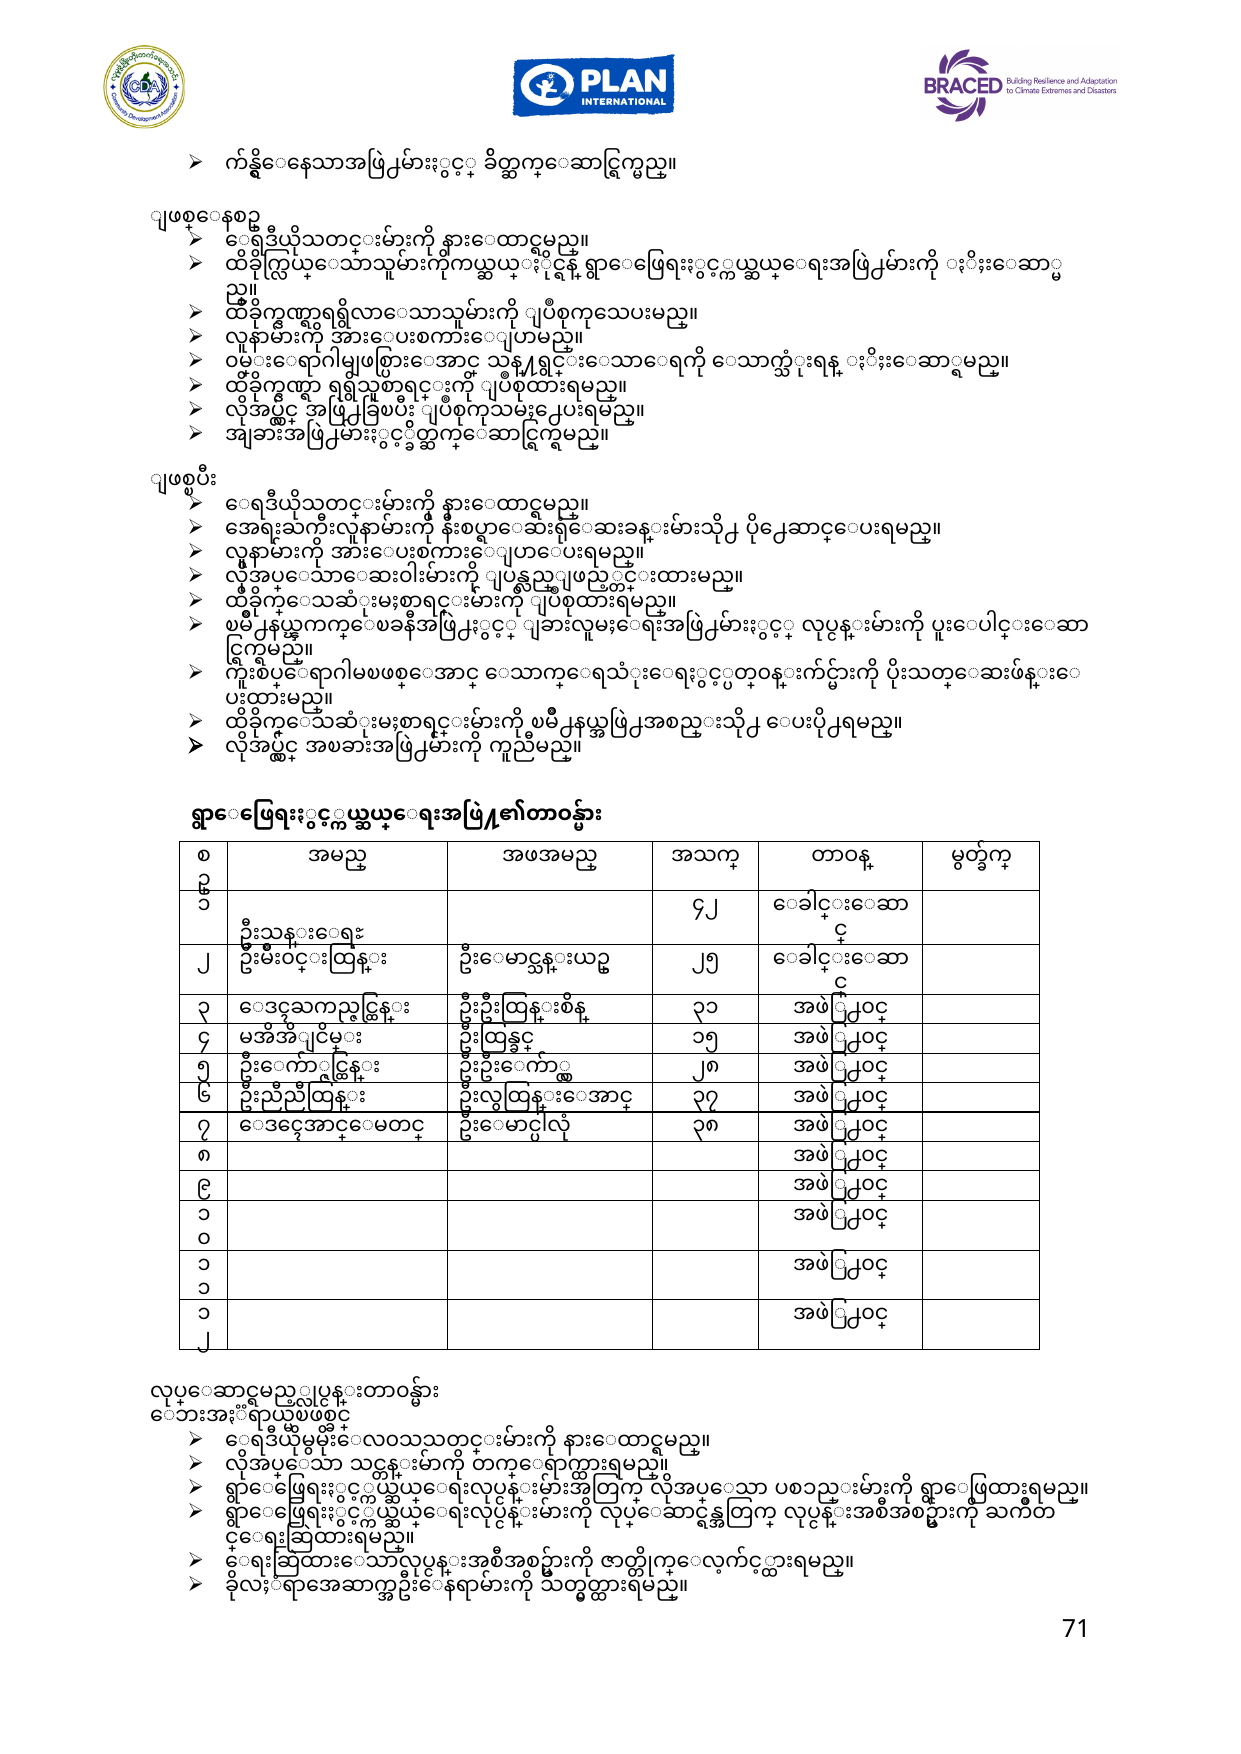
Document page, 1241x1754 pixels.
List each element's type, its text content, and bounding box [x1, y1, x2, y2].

list ထိခိုက္ေသဆံုးမႈစာရင္းမ်ားကို ၿမိဳ႕နယ္အဖြဲ႕အစည္းသို႕ ေပးပို႕ရမည္။ [613, 709, 1090, 733]
list အျခားအဖြဲ႕မ်ားႏွင့္ခ်ိတ္ဆက္ေဆာင္ရြက္ရမည္။ [309, 421, 522, 445]
table_cell ၁၁ [180, 1251, 227, 1299]
table_cell ေဒၚႀကည္ဇင္ထြန္း [364, 995, 447, 1023]
table_cell တာဝန္ [759, 842, 922, 890]
table_cell အဖဲြ႕၀င္ [759, 1083, 832, 1111]
table_cell [653, 1251, 758, 1299]
table_cell ၃ [180, 995, 227, 1023]
list လူနာမ်ားကို အားေပးစကားေျပာမည္။ [187, 324, 1090, 348]
table_cell [923, 1054, 1039, 1082]
text ျဖစ္ေနစဥ္ [150, 174, 1090, 227]
list လိုအပ္ေသာေဆး၀ါးမ်ားကို ျပန္လည္ျဖည့္တင္းထားမည္။ [187, 563, 1090, 588]
list ရွာေဖြေရးႏွင့္ကယ္ဆယ္ေရးလုပ္ငန္းမ်ားကို လုပ္ေဆာင္ရန္အတြက္ လုပ္ငန္းအစီအစဥ္မ်ားကို ႀကိဳတင္ေရးဆြဲထားရမည္။ [289, 1499, 1090, 1548]
table_cell ၉ [180, 1171, 227, 1200]
list ေရဒီယိုသတင္းမ်ားကို နားေထာင္ရမည္။ [187, 227, 1090, 251]
table_cell ၄၂ [653, 891, 758, 944]
list လိုအပ္လွ်င္ အၿခားအဖြဲ႕မ်ားကို ကူညီမည္။ [187, 733, 396, 757]
table_cell အဖဲြ႕၀င္ [833, 1083, 922, 1111]
list ထိခိုက္ဒဏ္ရာရရွိလာေသာသူမ်ားကို ျပဳစုကုသေပးမည္။ [187, 300, 1090, 324]
table_cell အဖဲြ႕၀င္ [833, 1142, 922, 1170]
table_cell အဖဲြ႕၀င္ [833, 1171, 922, 1200]
table_cell [923, 945, 1039, 993]
table_cell အဖဲြ႕၀င္ [759, 1024, 832, 1052]
table_cell အဖဲြ႕၀င္ [759, 1300, 922, 1349]
table_cell အဖဲြ႕၀င္ [759, 1142, 832, 1170]
table_cell မအိအိျငိမ္း [228, 1024, 447, 1052]
table_cell ၅ [180, 1054, 227, 1082]
table_cell အဖဲြ႕၀င္ [759, 1054, 833, 1082]
table_cell ေခါင္းေဆာင္ [759, 891, 922, 944]
table_cell ၁၂ [180, 1300, 227, 1349]
picture [509, 52, 678, 120]
table_cell [923, 891, 1039, 944]
table_cell [653, 1142, 758, 1170]
table_cell အသက္ [653, 842, 758, 890]
table_cell ဦးညီညီထြန္း [310, 1083, 447, 1111]
list ေရးဆြဲထားေသာလုပ္ငန္းအစီအစဥ္မ်ားကို ဇာတ္တိုက္ေလ့က်င့္ထားရမည္။ [276, 1548, 1090, 1572]
table_cell အဖဲြ႕၀င္ [759, 995, 833, 1023]
table_cell [448, 1251, 652, 1299]
table_cell [448, 1300, 652, 1349]
table_cell ဦးညီညီထြန္း [228, 1083, 309, 1111]
text လုပ္ေဆာင္ရမည့္လုပ္ငန္းတာ၀န္မ်ား [150, 1350, 1090, 1402]
table_cell အဖဲြ႕၀င္ [759, 1251, 922, 1299]
list က်န္ရွိေနေသာအဖြဲ႕မ်ားႏွင့္ ခ်ိတ္ဆက္ေဆာင္ရြက္မည္။ [606, 150, 1090, 174]
list ခိုလႈံရာအေဆာက္အဦးေနရာမ်ားကို သတ္မွတ္ထားရမည္။ [187, 1572, 1090, 1597]
table_cell အမည္ [228, 842, 447, 890]
table_cell [923, 1251, 1039, 1299]
table_cell ဦးထြန္ခင္ [448, 1024, 482, 1052]
table_cell [923, 1142, 1039, 1170]
table_cell ၃၈ [653, 1113, 758, 1141]
table_cell [923, 995, 1039, 1023]
table_cell အဖဲြ႕၀င္ [759, 1113, 833, 1141]
table_cell ေဒၚႀကည္ဇင္ထြန္း [228, 995, 364, 1023]
table_cell [923, 1171, 1039, 1200]
table_cell ေဒၚေအာင္ေမတင္ [228, 1113, 447, 1141]
table_cell ဦးလွထြန္းေအာင္ [448, 1083, 505, 1111]
table_cell [923, 1201, 1039, 1249]
list က်န္ရွိေနေသာအဖြဲ႕မ်ားႏွင့္ ခ်ိတ္ဆက္ေဆာင္ရြက္မည္။ [187, 150, 368, 174]
table_cell ဦးဦးေက်ာ္လွ [448, 1054, 652, 1082]
table_cell ၂ [180, 945, 227, 993]
table_cell ၂၈ [653, 1054, 758, 1082]
list အေရးႀကီးလူနာမ်ားကို နီးစပ္ရာေဆးရုံေဆးခန္းမ်ားသို႕ ပို႕ေဆာင္ေပးရမည္။ [187, 515, 1090, 539]
table_cell ၁ [180, 891, 227, 944]
table_cell အဖဲြ႕၀င္ [833, 995, 922, 1023]
list လူနာမ်ားကို အားေပးစကားေျပာေပးရမည္။ [187, 539, 1090, 563]
table_cell အဖဲြ႕၀င္ [833, 1024, 922, 1052]
table_cell အဖဲြ႕၀င္ [833, 1113, 922, 1141]
table_cell ဦးေမာင္သန္းယဥ္ [448, 945, 652, 993]
picture [103, 45, 185, 129]
table_cell [228, 1251, 447, 1299]
table_cell ၃၇ [653, 1083, 758, 1111]
table_cell ၈ [180, 1142, 227, 1170]
table_cell ၄ [180, 1024, 227, 1052]
list ၿမိဳ႕နယ္ၾကက္ေၿခနီအဖြဲ႕ႏွင့္ ျခားလူမႈေရးအဖြဲ႕မ်ားႏွင့္ လုပ္ငန္းမ်ားကို ပူးေပါင္းေဆာင္ရြက္ရမည္။ [187, 612, 1090, 660]
list လိုအပ္လွ်င္ အၿခားအဖြဲ႕မ်ားကို ကူညီမည္။ [398, 733, 1090, 757]
list ေရဒီယိုသတင္းမ်ားကို နားေထာင္ရမည္။ [187, 491, 1090, 515]
list ရွာေဖြေရးႏွင့္ကယ္ဆယ္ေရးလုပ္ငန္းမ်ားအတြက္ လိုအပ္ေသာ ပစၥည္းမ်ားကို ရွာေဖြထားရမည္။ [291, 1475, 593, 1499]
table_cell [228, 1300, 447, 1349]
table_cell [448, 891, 652, 944]
table_cell အဖဲြ႕၀င္ [833, 1054, 922, 1082]
table_cell ဦးသန္းေရႊ [228, 891, 447, 944]
table_cell ဦးလွထြန္းေအာင္ [506, 1083, 652, 1111]
table_cell ဦးမ်ိဳး၀င္းထြန္း [228, 945, 447, 993]
table_cell [923, 1024, 1039, 1052]
table_cell [923, 1083, 1039, 1111]
table_cell ဦးဦးထြန္းစိန္ [504, 995, 652, 1023]
list လိုအပ္လွ်င္ အဖြဲ႕ခြဲၿပီး ျပဳစုကုသမႈ႕ေပးရမည္။ [365, 397, 1090, 421]
text ေဘးအႏၱရာယ္မၿဖစ္ခင္ [150, 1402, 1090, 1427]
table_cell ဦးေမာင္ပါလုံ [448, 1113, 652, 1141]
table_cell မွတ္ခ်က္ [923, 842, 1039, 890]
list ထိခိုက္လြယ္ေသာသူမ်ားကိုကယ္ဆယ္ႏိုင္ရန္ ရွာေဖြေရးႏွင့္ကယ္ဆယ္ေရးအဖြဲ႕မ်ားကို ႏိႈးေဆာ္မည္။ [187, 251, 1090, 300]
list ထိခိုက္ေသဆံုးမႈစာရင္းမ်ားကို ျပဳစုထားရမည္။ [187, 588, 1090, 612]
table_cell [923, 1113, 1039, 1141]
list ရွာေဖြေရးႏွင့္ကယ္ဆယ္ေရးလုပ္ငန္းမ်ားအတြက္ လိုအပ္ေသာ ပစၥည္းမ်ားကို ရွာေဖြထားရမည္။ [595, 1475, 971, 1499]
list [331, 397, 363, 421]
table_cell [448, 1201, 652, 1249]
table_header ရွာေဖြေရးႏွင့္ကယ္ဆယ္ေရးအဖြဲ႔၏တာဝန္မ်ား [180, 786, 1060, 841]
table_cell အဖဲြ႕၀င္ [759, 1201, 922, 1249]
list လိုအပ္လွ်င္ အဖြဲ႕ခြဲၿပီး ျပဳစုကုသမႈ႕ေပးရမည္။ [187, 397, 329, 421]
table_cell [653, 1201, 758, 1249]
table_cell ဦးထြန္ခင္ [483, 1024, 652, 1052]
list ၀မ္းေရာဂါမျဖစ္ပြားေအာင္ သန္႔ရွင္းေသာေရကို ေသာက္သံုးရန္ ႏိႈးေဆာ္ရမည္။ [378, 348, 1090, 373]
table_cell [653, 1300, 758, 1349]
table_cell [448, 1142, 652, 1170]
picture [920, 45, 1122, 125]
table_cell စဥ္ [180, 842, 227, 890]
list ကူးစပ္ေရာဂါမၿဖစ္ေအာင္ ေသာက္ေရသံုးေရႏွင့္ပတ္၀န္းက်င္မ်ားကို ပိုးသတ္ေဆးဖ်န္းေပးထားမည္။ [187, 660, 1090, 709]
table_cell [228, 1171, 447, 1200]
table_cell [653, 1171, 758, 1200]
list အျခားအဖြဲ႕မ်ားႏွင့္ခ်ိတ္ဆက္ေဆာင္ရြက္ရမည္။ [187, 421, 307, 445]
list ေရဒီယိုမွမိုးေလ၀သသတင္းမ်ားကို နားေထာင္ရမည္။ [187, 1427, 1090, 1451]
list လိုအပ္ေသာ သင္တန္းမ်ာကို တက္ေရာက္ထားရမည္။ [187, 1451, 1090, 1475]
list ထိခိုက္ဒဏ္ရာ ရရွိသူစာရင္းကို ျပဳစုထားရမည္။ [187, 373, 1090, 397]
table_cell ၃၁ [653, 995, 758, 1023]
list ၀မ္းေရာဂါမျဖစ္ပြားေအာင္ သန္႔ရွင္းေသာေရကို ေသာက္သံုးရန္ ႏိႈးေဆာ္ရမည္။ [187, 348, 376, 373]
list ထိခိုက္ေသဆံုးမႈစာရင္းမ်ားကို ၿမိဳ႕နယ္အဖြဲ႕အစည္းသို႕ ေပးပို႕ရမည္။ [187, 709, 611, 733]
text ျဖစ္ၿပီး [150, 466, 1090, 491]
table_cell ၂၅ [653, 945, 758, 993]
table_cell [228, 1142, 447, 1170]
table_cell ၁၀ [180, 1201, 227, 1249]
list က်န္ရွိေနေသာအဖြဲ႕မ်ားႏွင့္ ခ်ိတ္ဆက္ေဆာင္ရြက္မည္။ [370, 150, 604, 174]
table_cell [448, 1171, 652, 1200]
table_cell [923, 1300, 1039, 1349]
table_cell ဦးေက်ာ္ဇင္ထြန္း [228, 1054, 334, 1082]
table_cell ဦးဦးထြန္းစိန္ [448, 995, 505, 1023]
table_cell ၁၅ [653, 1024, 758, 1052]
list အျခားအဖြဲ႕မ်ားႏွင့္ခ်ိတ္ဆက္ေဆာင္ရြက္ရမည္။ [524, 421, 1090, 445]
table_cell [228, 1201, 447, 1249]
table_cell ေခါင္းေဆာင္ [759, 945, 922, 993]
table_cell ၇ [180, 1113, 227, 1141]
table_cell ဦးေက်ာ္ဇင္ထြန္း [334, 1054, 447, 1082]
table_cell အဖဲြ႕၀င္ [759, 1171, 833, 1200]
table_cell အဖအမည္ [448, 842, 652, 890]
table_cell ၆ [180, 1083, 227, 1111]
